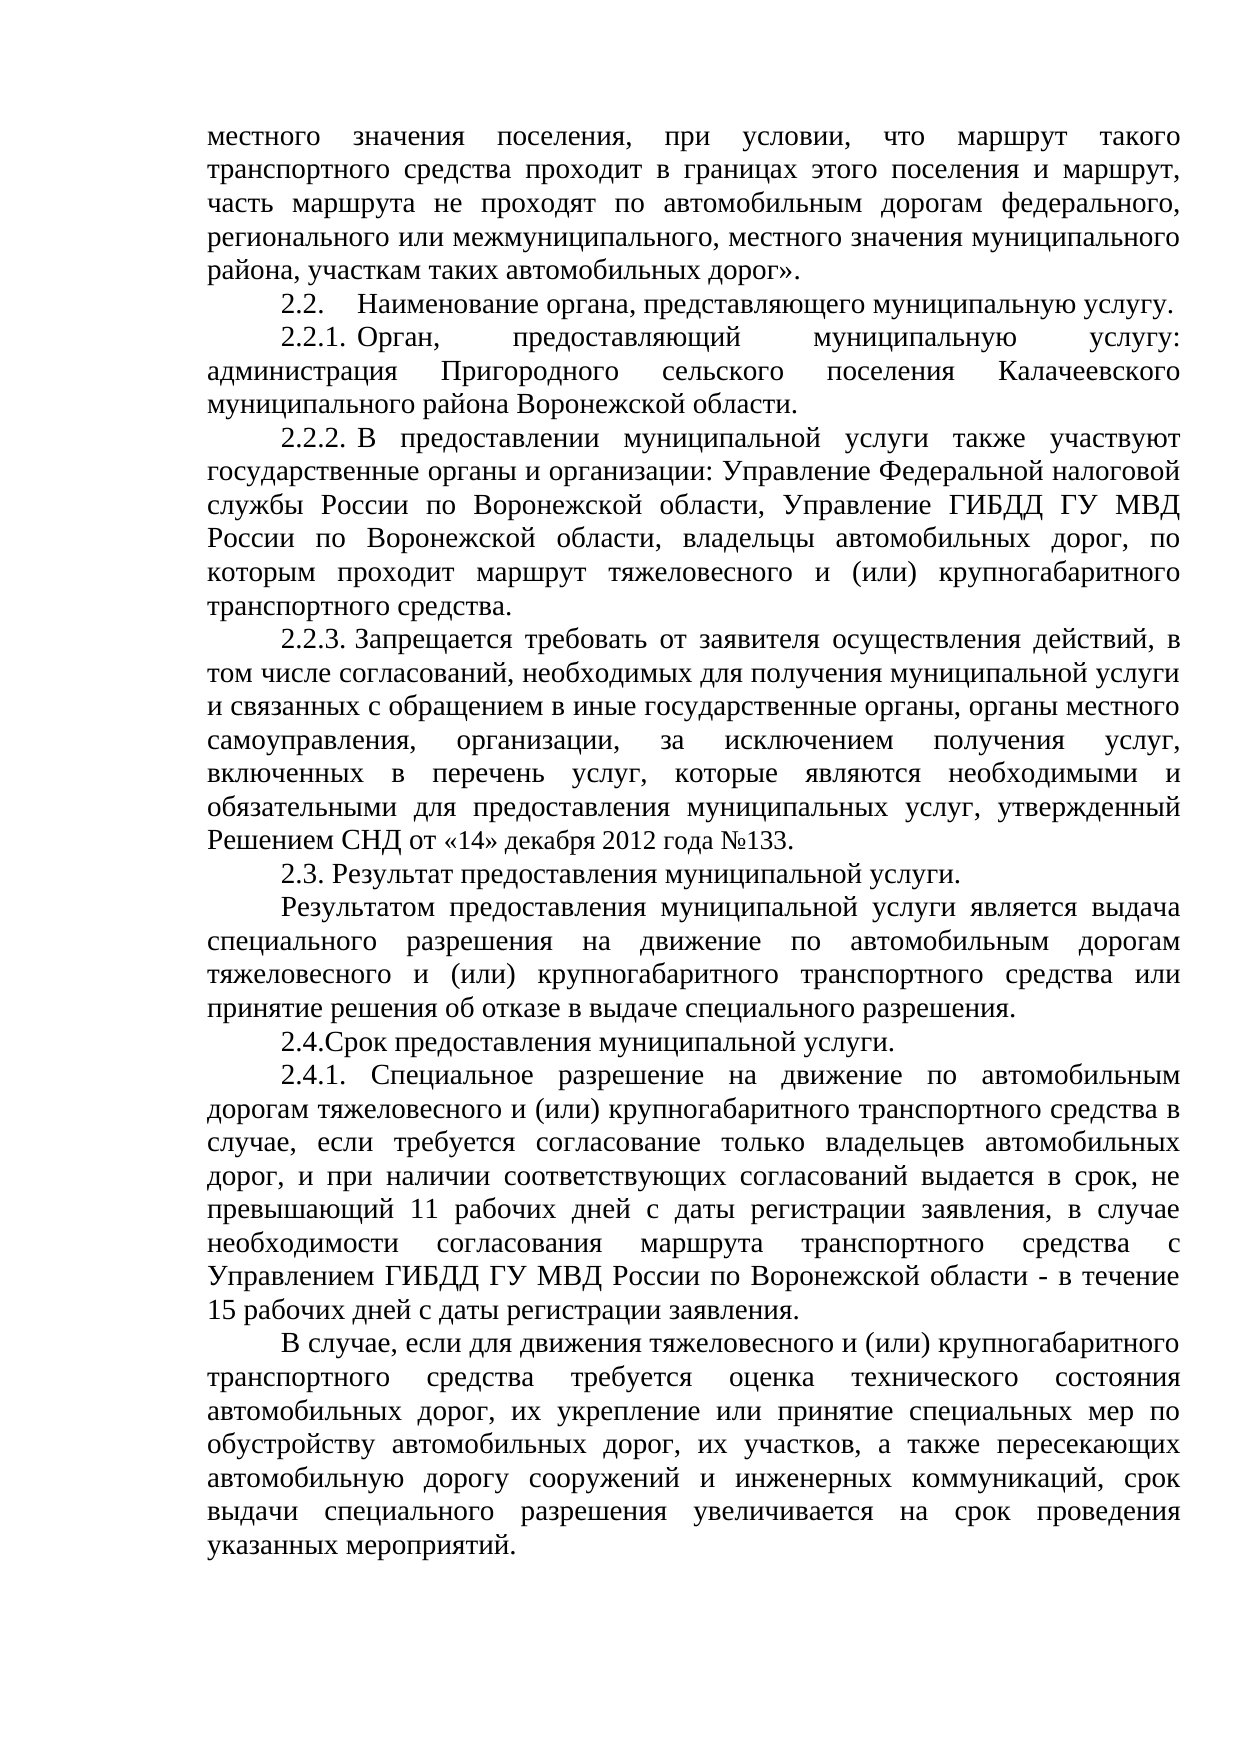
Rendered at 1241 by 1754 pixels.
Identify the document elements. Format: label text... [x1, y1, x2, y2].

text 2.4.1. Специальное разрешение на движение по автомобильным дорогам тяжеловесного и (или) крупногабаритного транспортного средства в случае, если требуется согласование только владельцев автомобильных дорог, и при наличии соответствующих согласований выдается в срок, не превышающий 11 рабочих дней с даты регистрации заявления, в случае необходимости согласования маршрута транспортного средства с Управлением ГИБДД ГУ МВД России по Воронежской области - в течение 15 рабочих дней с даты регистрации заявления. [207, 1057, 1181, 1326]
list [207, 118, 1181, 286]
text В случае, если для движения тяжеловесного и (или) крупногабаритного транспортного средства требуется оценка технического состояния автомобильных дорог, их укрепление или принятие специальных мер по обустройству автомобильных дорог, их участков, а также пересекающих автомобильную дорогу сооружений и инженерных коммуникаций, срок выдачи специального разрешения увеличивается на срок проведения указанных мероприятий. [207, 1326, 1181, 1560]
list Запрещается требовать от заявителя осуществления действий, в том числе согласований, необходимых для получения муниципальной услуги и связанных с обращением в иные государственные органы, органы местного самоуправления, организации, за исключением получения услуг, включенных в перечень услуг, которые являются необходимыми и обязательными для предоставления муниципальных услуг, утвержденный Решением СНД от «14» декабря 2012 года №133. [207, 621, 1181, 856]
text Результатом предоставления муниципальной услуги является выдача специального разрешения на движение по автомобильным дорогам тяжеловесного и (или) крупногабаритного транспортного средства или принятие решения об отказе в выдаче специального разрешения. [207, 889, 1181, 1024]
list Орган, предоставляющий муниципальную услугу: администрация Пригородного сельского поселения Калачеевского муниципального района Воронежской области. [207, 319, 1181, 420]
list Наименование органа, представляющего муниципальную услугу. [207, 286, 1181, 319]
list В предоставлении муниципальной услуги также участвуют государственные органы и организации: Управление Федеральной налоговой службы России по Воронежской области, Управление ГИБДД ГУ МВД России по Воронежской области, владельцы автомобильных дорог, по которым проходит маршрут тяжеловесного и (или) крупногабаритного транспортного средства. [207, 420, 1181, 621]
text 2.4.Срок предоставления муниципальной услуги. [207, 1024, 1181, 1057]
text 2.3. Результат предоставления муниципальной услуги. [207, 856, 1181, 889]
